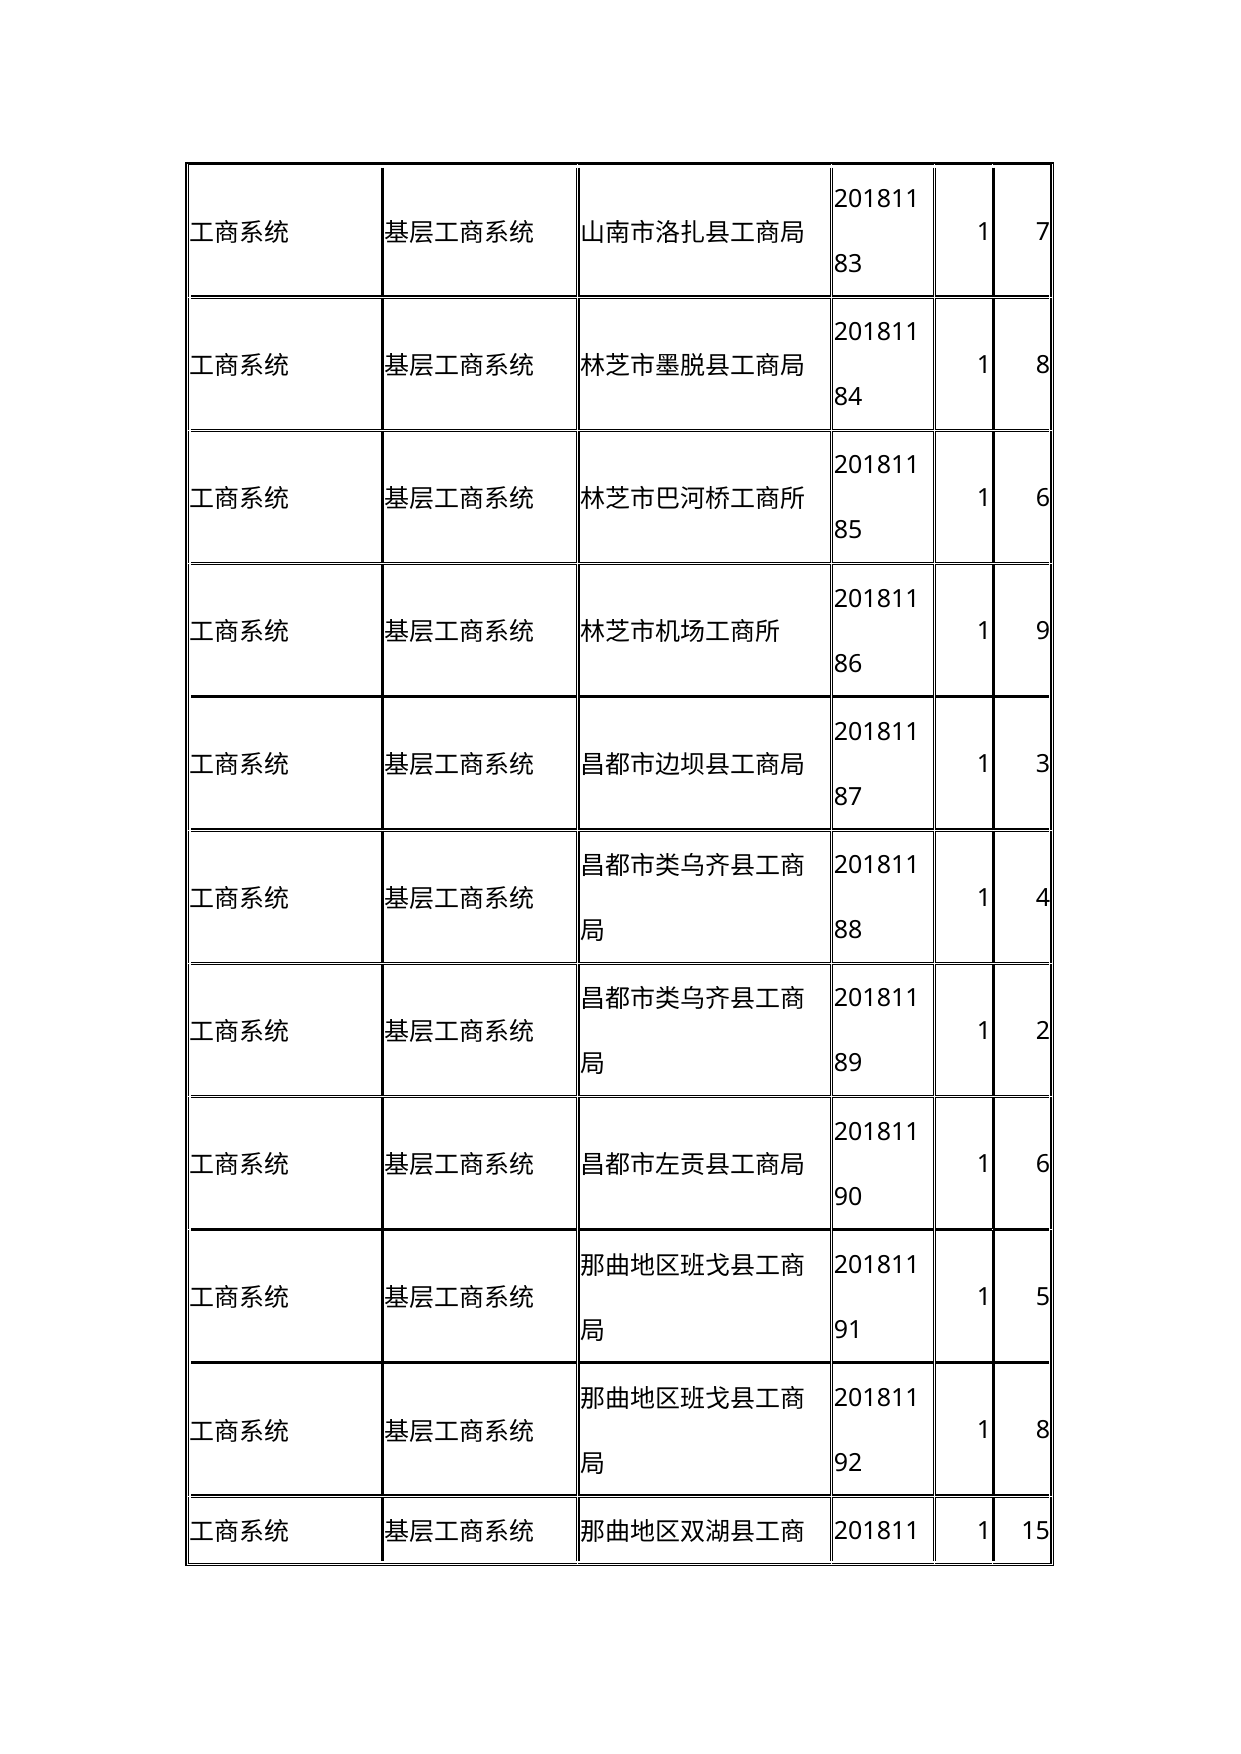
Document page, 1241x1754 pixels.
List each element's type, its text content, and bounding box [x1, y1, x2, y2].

table_cell 林芝市墨脱县工商局 [580, 299, 830, 428]
table_cell 基层工商系统 [384, 832, 576, 961]
table_cell 1 [935, 1498, 993, 1562]
table_cell 工商系统 [189, 295, 381, 428]
table_cell 那曲地区班戈县工商局 [580, 1364, 830, 1494]
table_cell 那曲地区双湖县工商局 [578, 1498, 831, 1562]
table_cell 20181184 [833, 299, 933, 428]
table_cell 20181193 [831, 1498, 935, 1562]
table_cell 1 [936, 832, 992, 961]
table_cell 6 [995, 1095, 1051, 1228]
table_cell 工商系统 [189, 1095, 381, 1228]
table_cell 昌都市类乌齐县工商局 [580, 965, 830, 1094]
table_cell 昌都市边坝县工商局 [580, 698, 830, 828]
table_cell 20181187 [833, 698, 933, 828]
table_cell 1 [936, 299, 992, 428]
table_cell 基层工商系统 [384, 1098, 576, 1228]
table_cell 1 [936, 565, 992, 695]
table_cell 8 [995, 1361, 1050, 1494]
table_cell 基层工商系统 [384, 565, 576, 695]
table_cell 山南市洛扎县工商局 [578, 165, 831, 295]
table_cell 工商系统 [187, 1228, 381, 1361]
table_cell 林芝市巴河桥工商所 [580, 432, 830, 562]
table_cell 1 [936, 698, 992, 828]
table_cell 基层工商系统 [384, 965, 576, 1094]
table_cell 1 [936, 1364, 992, 1494]
table_cell 20181190 [833, 1098, 933, 1228]
table_cell 工商系统 [189, 1494, 382, 1562]
table_cell 20181191 [833, 1231, 933, 1361]
table_cell 工商系统 [189, 961, 381, 1094]
table_cell 林芝市机场工商所 [580, 565, 830, 695]
table_cell 基层工商系统 [382, 1494, 578, 1562]
table_cell 3 [995, 695, 1050, 828]
table_cell 基层工商系统 [384, 698, 576, 828]
table_cell 1 [936, 965, 992, 1094]
table_cell 20181186 [833, 565, 933, 695]
table_cell 1 [936, 1098, 992, 1228]
table_cell 基层工商系统 [382, 164, 578, 295]
table_cell 20181185 [833, 432, 933, 562]
table_cell 20181189 [833, 965, 933, 1094]
table_cell 1 [935, 164, 993, 295]
table_cell 基层工商系统 [384, 1231, 576, 1361]
table_cell 7 [993, 165, 1050, 295]
table_cell 1 [936, 1231, 992, 1361]
table_cell 昌都市左贡县工商局 [580, 1098, 830, 1228]
table_cell 基层工商系统 [384, 1364, 576, 1494]
table_cell 工商系统 [189, 165, 382, 295]
table_cell 工商系统 [189, 429, 381, 562]
table_cell 20181183 [831, 165, 935, 295]
table_cell 8 [995, 295, 1051, 428]
table_cell 20181192 [833, 1364, 933, 1494]
table_cell 昌都市类乌齐县工商局 [580, 832, 830, 961]
table_cell 1 [936, 432, 992, 562]
table_cell 工商系统 [189, 695, 381, 828]
table_cell 6 [995, 429, 1051, 562]
table_cell 那曲地区班戈县工商局 [580, 1231, 830, 1361]
table_cell 20181188 [833, 832, 933, 961]
table_cell 工商系统 [189, 1361, 381, 1494]
table_cell 5 [995, 1228, 1052, 1361]
table_cell 工商系统 [189, 828, 381, 961]
table_cell 基层工商系统 [384, 432, 576, 562]
table_cell 15 [993, 1494, 1051, 1562]
table_cell 工商系统 [187, 562, 382, 695]
table_cell 4 [995, 828, 1051, 961]
table_cell 2 [995, 961, 1051, 1094]
table_cell 基层工商系统 [384, 299, 576, 428]
table_cell 9 [993, 562, 1052, 695]
